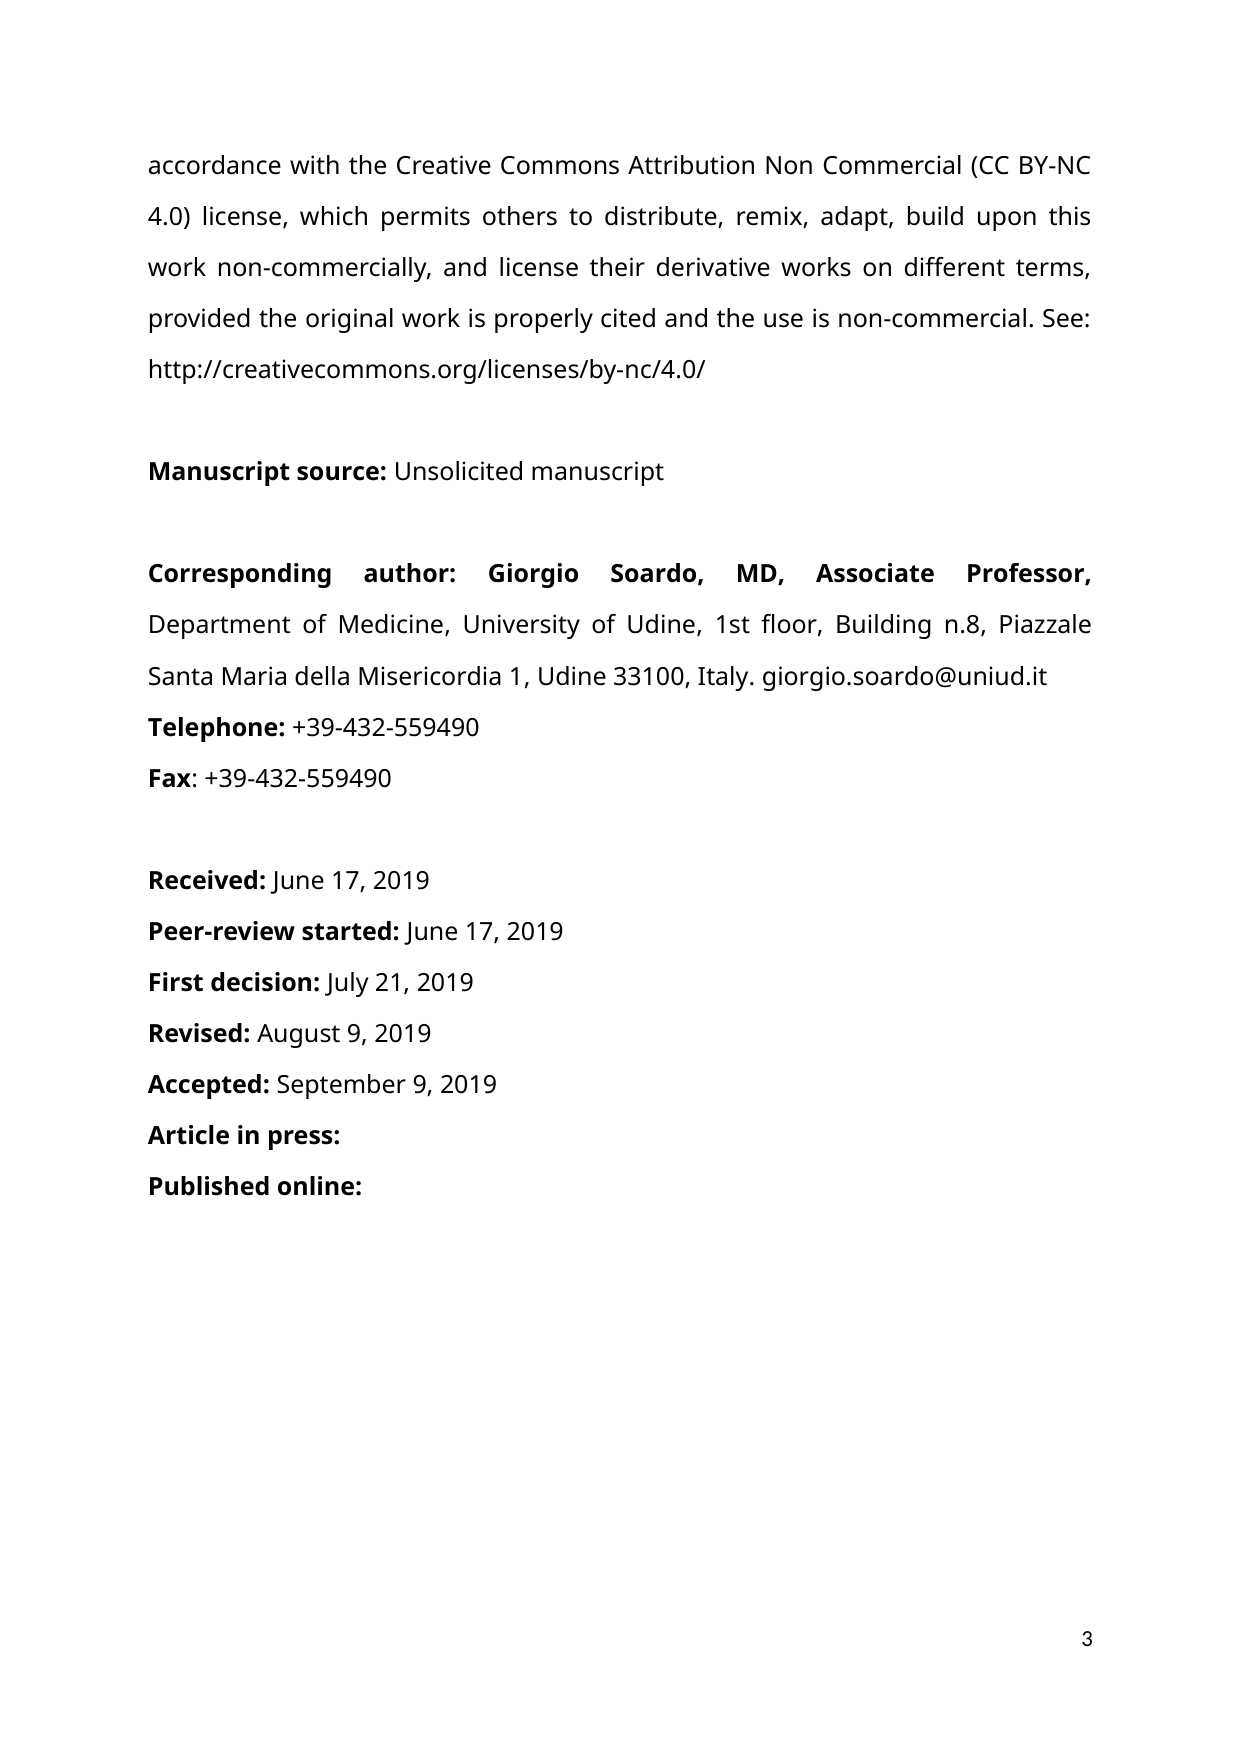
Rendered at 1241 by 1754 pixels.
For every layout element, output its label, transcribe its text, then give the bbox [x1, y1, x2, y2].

text Article in press: [148, 1117, 1092, 1152]
text Received: June 17, 2019 [148, 862, 1092, 896]
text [148, 148, 1092, 386]
text Fax: +39-432-559490 [148, 760, 1092, 794]
text Accepted: September 9, 2019 [148, 1066, 1092, 1101]
text First decision: July 21, 2019 [148, 964, 1092, 998]
text Revised: August 9, 2019 [148, 1015, 1092, 1049]
text Telephone: +39-432-559490 [148, 709, 1092, 743]
text Published online: [148, 1168, 1092, 1203]
text Corresponding author: Giorgio Soardo, MD, Associate Professor, Department of Medicine, University of Udine, 1st floor, Building n.8, Piazzale Santa Maria della Misericordia 1, Udine 33100, Italy. giorgio.soardo@uniud.it [148, 556, 1092, 692]
text Manuscript source: Unsolicited manuscript [148, 454, 1092, 488]
text Peer-review started: June 17, 2019 [148, 913, 1092, 947]
